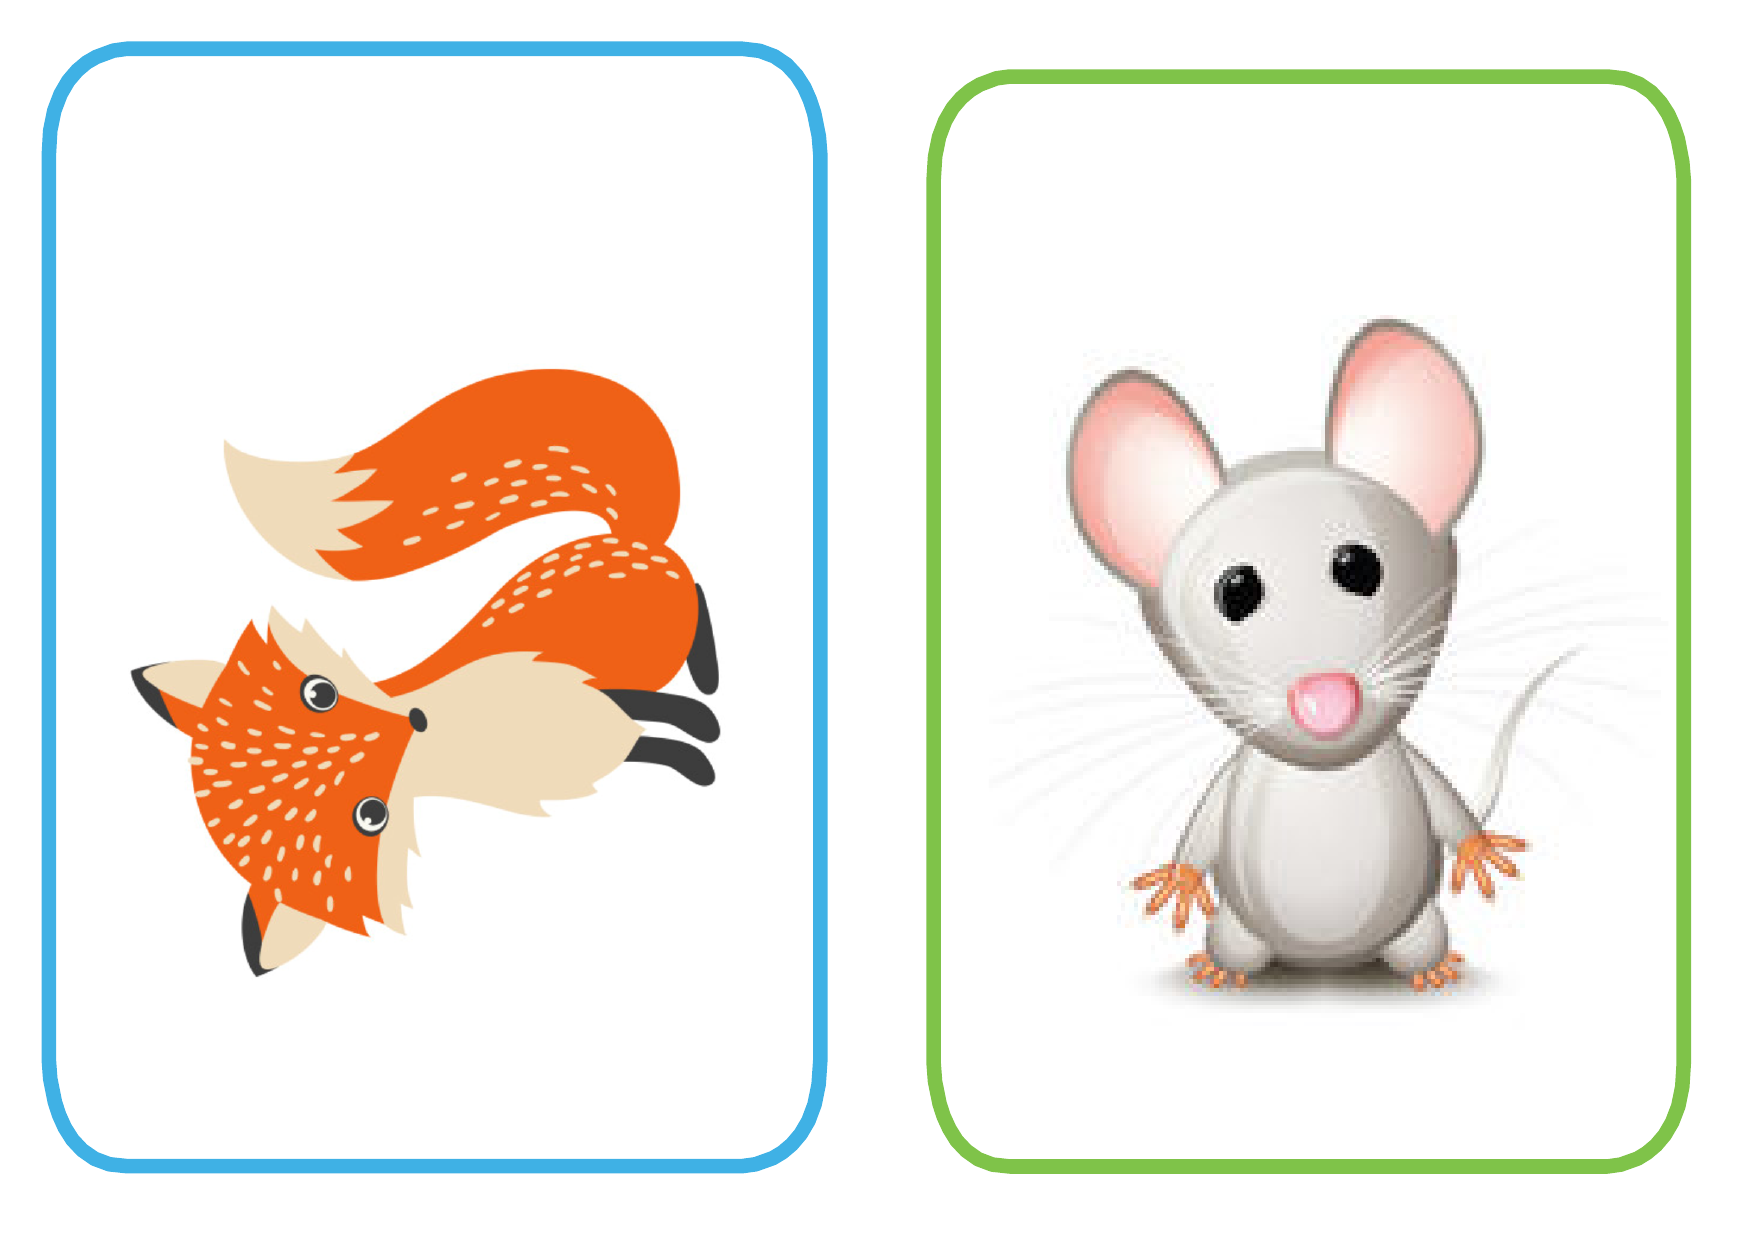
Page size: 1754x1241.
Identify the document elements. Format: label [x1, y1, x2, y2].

picture [107, 358, 750, 992]
picture [988, 309, 1669, 1030]
